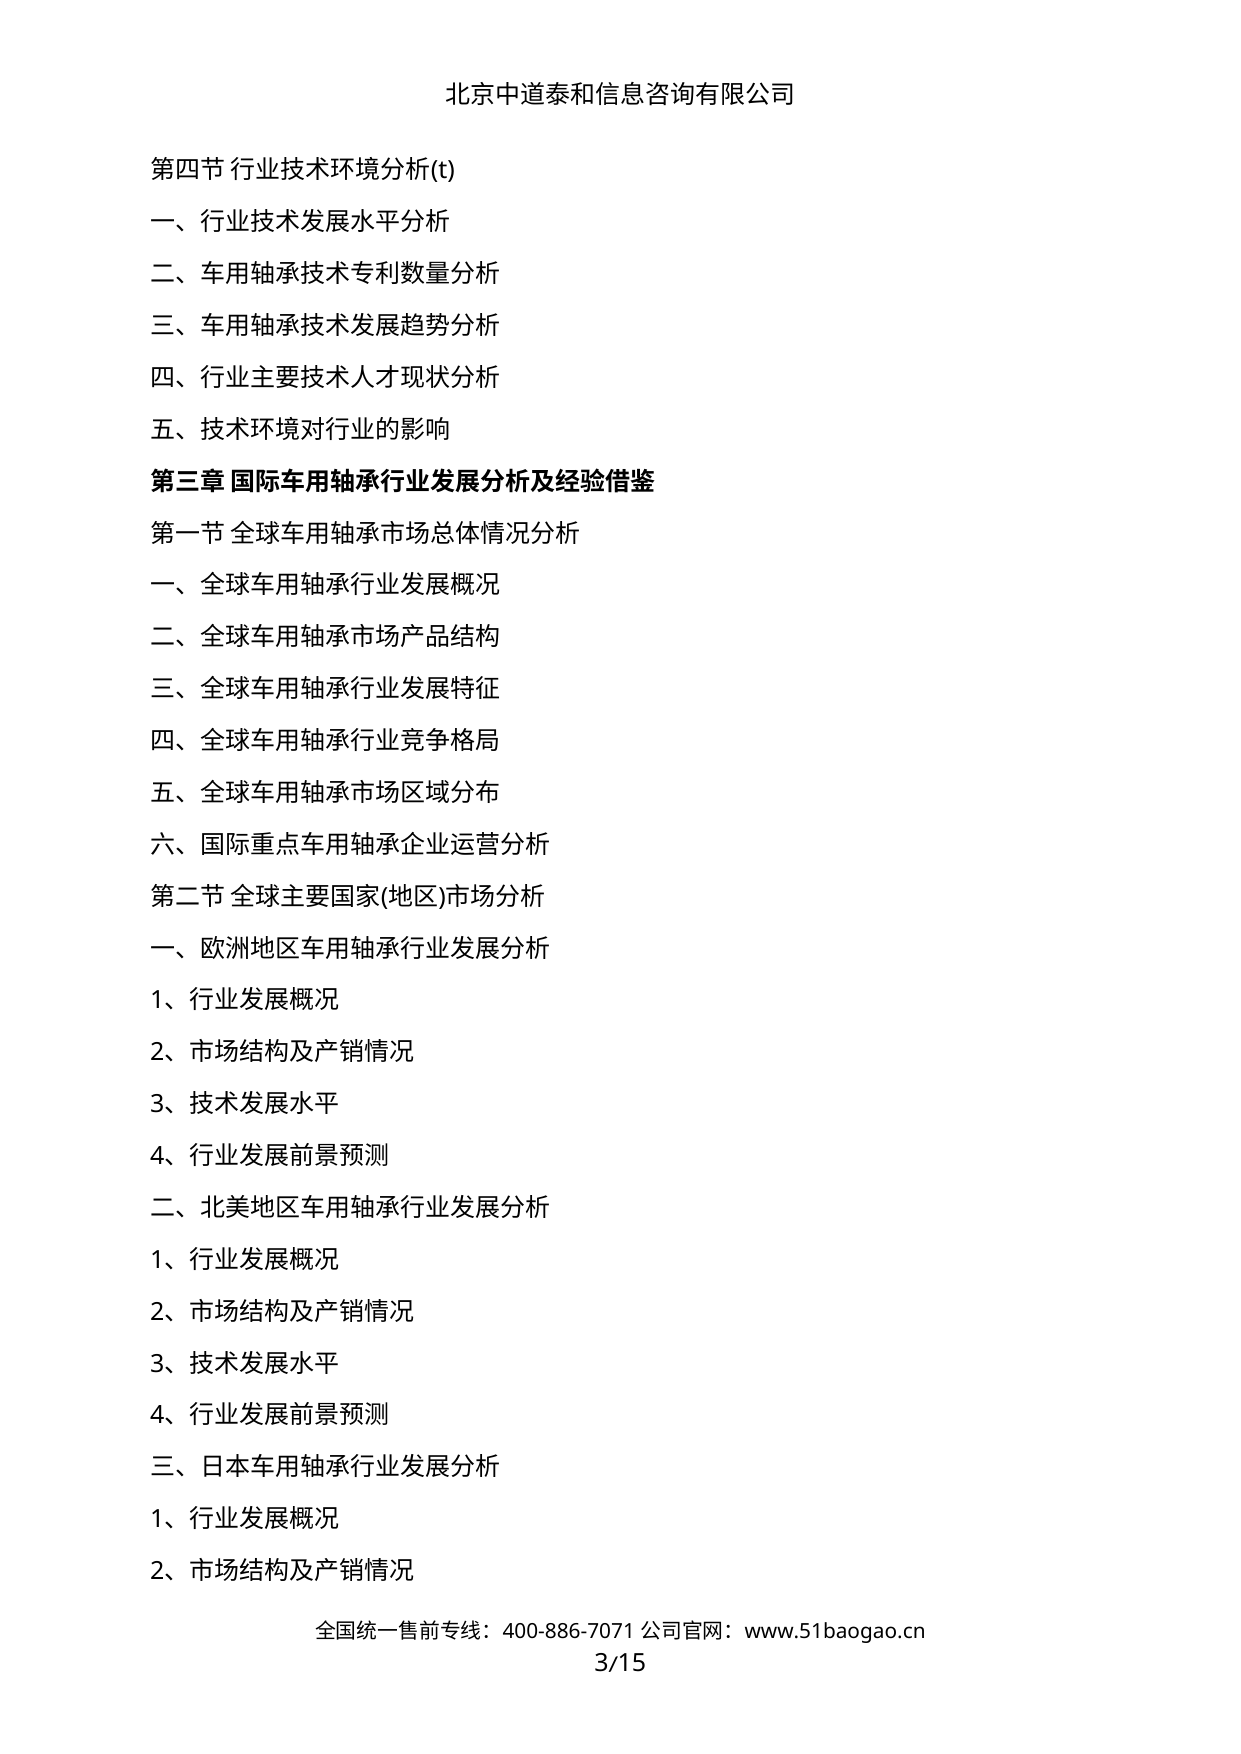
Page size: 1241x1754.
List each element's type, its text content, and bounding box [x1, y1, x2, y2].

text 三、全球车用轴承行业发展特征 [150, 669, 1090, 705]
text 2、市场结构及产销情况 [150, 1032, 1090, 1068]
text 1、行业发展概况 [150, 1499, 1090, 1535]
text 一、欧洲地区车用轴承行业发展分析 [150, 928, 1090, 964]
text 第四节 行业技术环境分析(t) [150, 150, 1090, 186]
text 二、全球车用轴承市场产品结构 [150, 617, 1090, 653]
text 六、国际重点车用轴承企业运营分析 [150, 824, 1090, 861]
text 四、全球车用轴承行业竞争格局 [150, 721, 1090, 757]
text 4、行业发展前景预测 [150, 1136, 1090, 1172]
text 1、行业发展概况 [150, 980, 1090, 1016]
text 1、行业发展概况 [150, 1239, 1090, 1276]
text 第二节 全球主要国家(地区)市场分析 [150, 876, 1090, 912]
text 一、全球车用轴承行业发展概况 [150, 565, 1090, 601]
text 3、技术发展水平 [150, 1343, 1090, 1379]
text 3、技术发展水平 [150, 1084, 1090, 1120]
text 二、车用轴承技术专利数量分析 [150, 254, 1090, 290]
text 一、行业技术发展水平分析 [150, 202, 1090, 238]
text 2、市场结构及产销情况 [150, 1291, 1090, 1327]
text 三、日本车用轴承行业发展分析 [150, 1447, 1090, 1483]
text 2、市场结构及产销情况 [150, 1551, 1090, 1587]
text 第一节 全球车用轴承市场总体情况分析 [150, 513, 1090, 549]
text 三、车用轴承技术发展趋势分析 [150, 306, 1090, 342]
text 二、北美地区车用轴承行业发展分析 [150, 1187, 1090, 1224]
text 4、行业发展前景预测 [150, 1395, 1090, 1431]
text 第三章 国际车用轴承行业发展分析及经验借鉴 [150, 461, 1090, 497]
text 五、全球车用轴承市场区域分布 [150, 772, 1090, 809]
text 五、技术环境对行业的影响 [150, 409, 1090, 446]
text 四、行业主要技术人才现状分析 [150, 357, 1090, 394]
